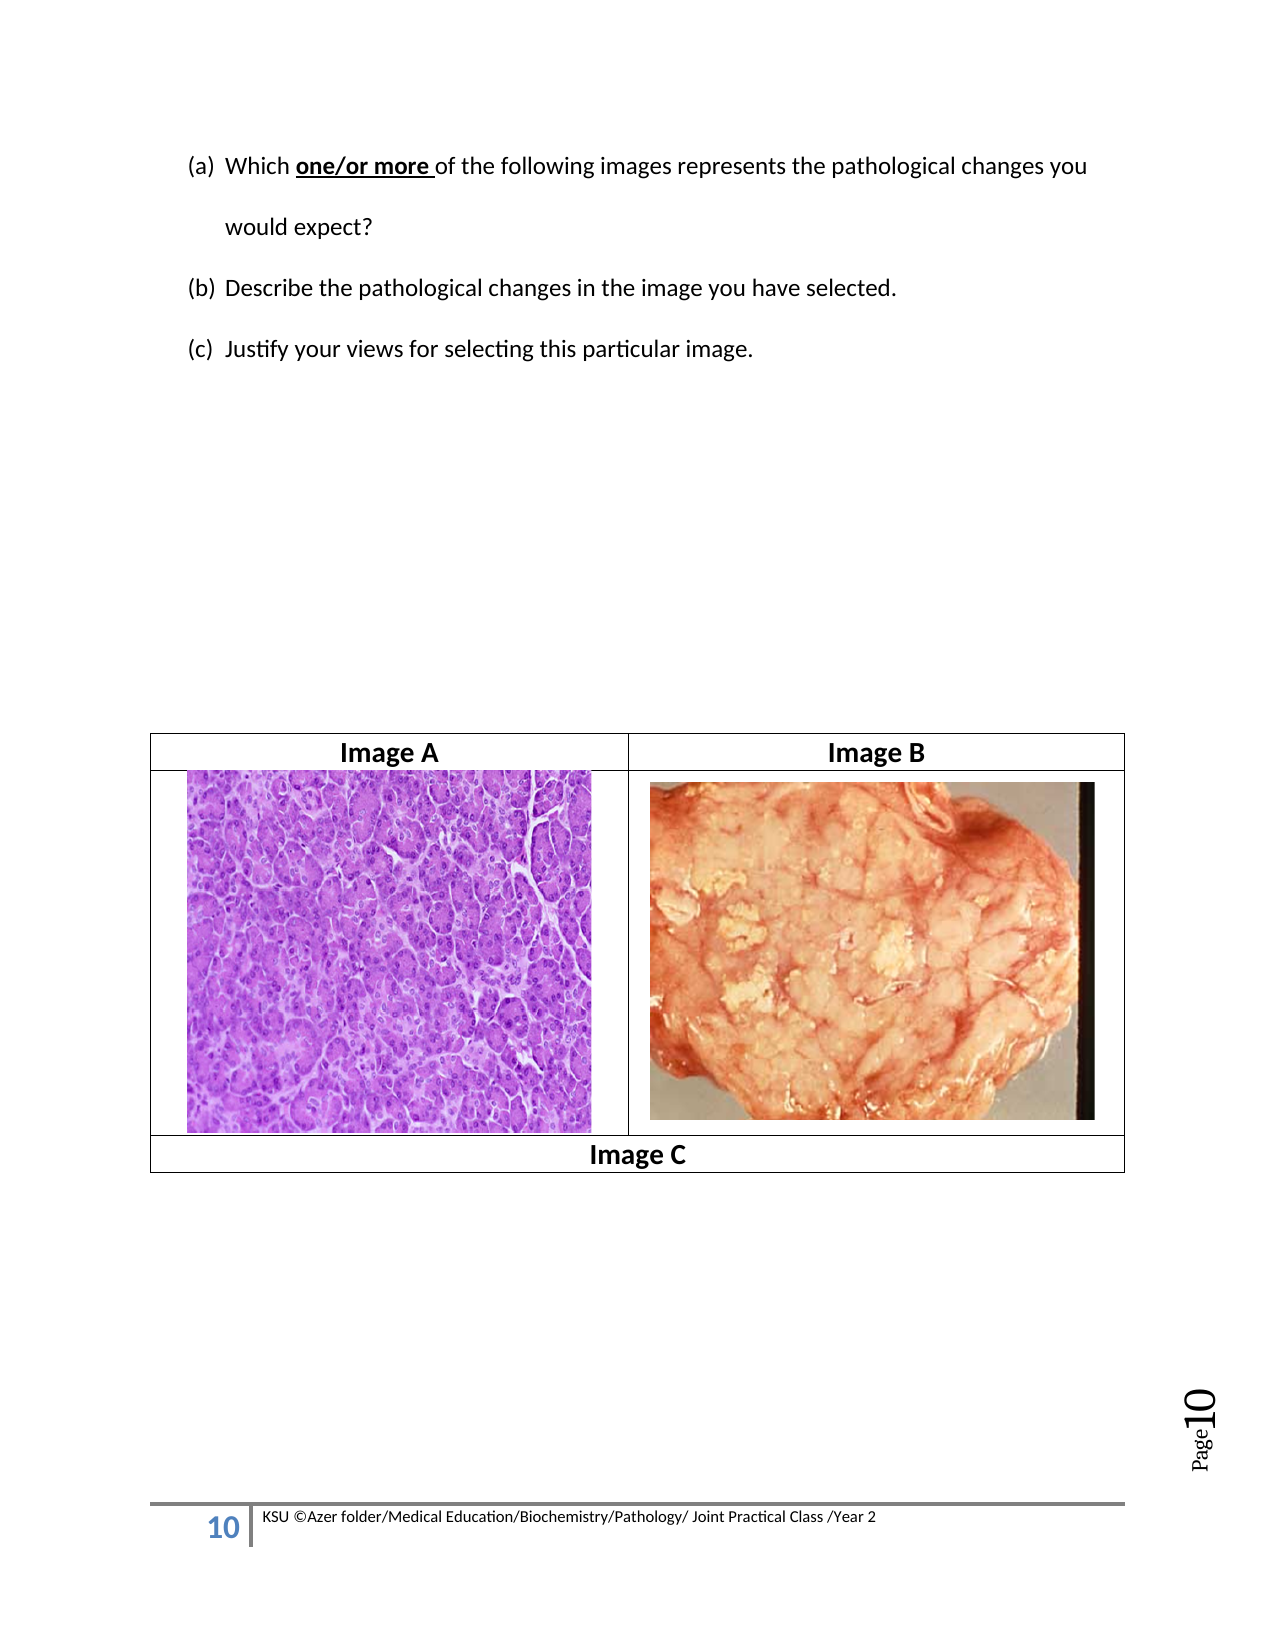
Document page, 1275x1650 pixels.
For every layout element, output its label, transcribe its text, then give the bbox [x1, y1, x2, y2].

table_cell Image C [151, 1136, 1124, 1172]
list Describe the pathological changes in the image you have selected. [187, 272, 1125, 303]
picture [650, 782, 1095, 1120]
picture [187, 770, 592, 1133]
table_cell [151, 771, 628, 1135]
table_header Image B [629, 734, 1124, 770]
list Which one/or more of the following images represents the pathological changes you would expect? [187, 150, 1125, 242]
list Justify your views for selecting this particular image. [187, 333, 1125, 364]
table_cell [629, 771, 1124, 1135]
table_header Image A [151, 734, 628, 770]
